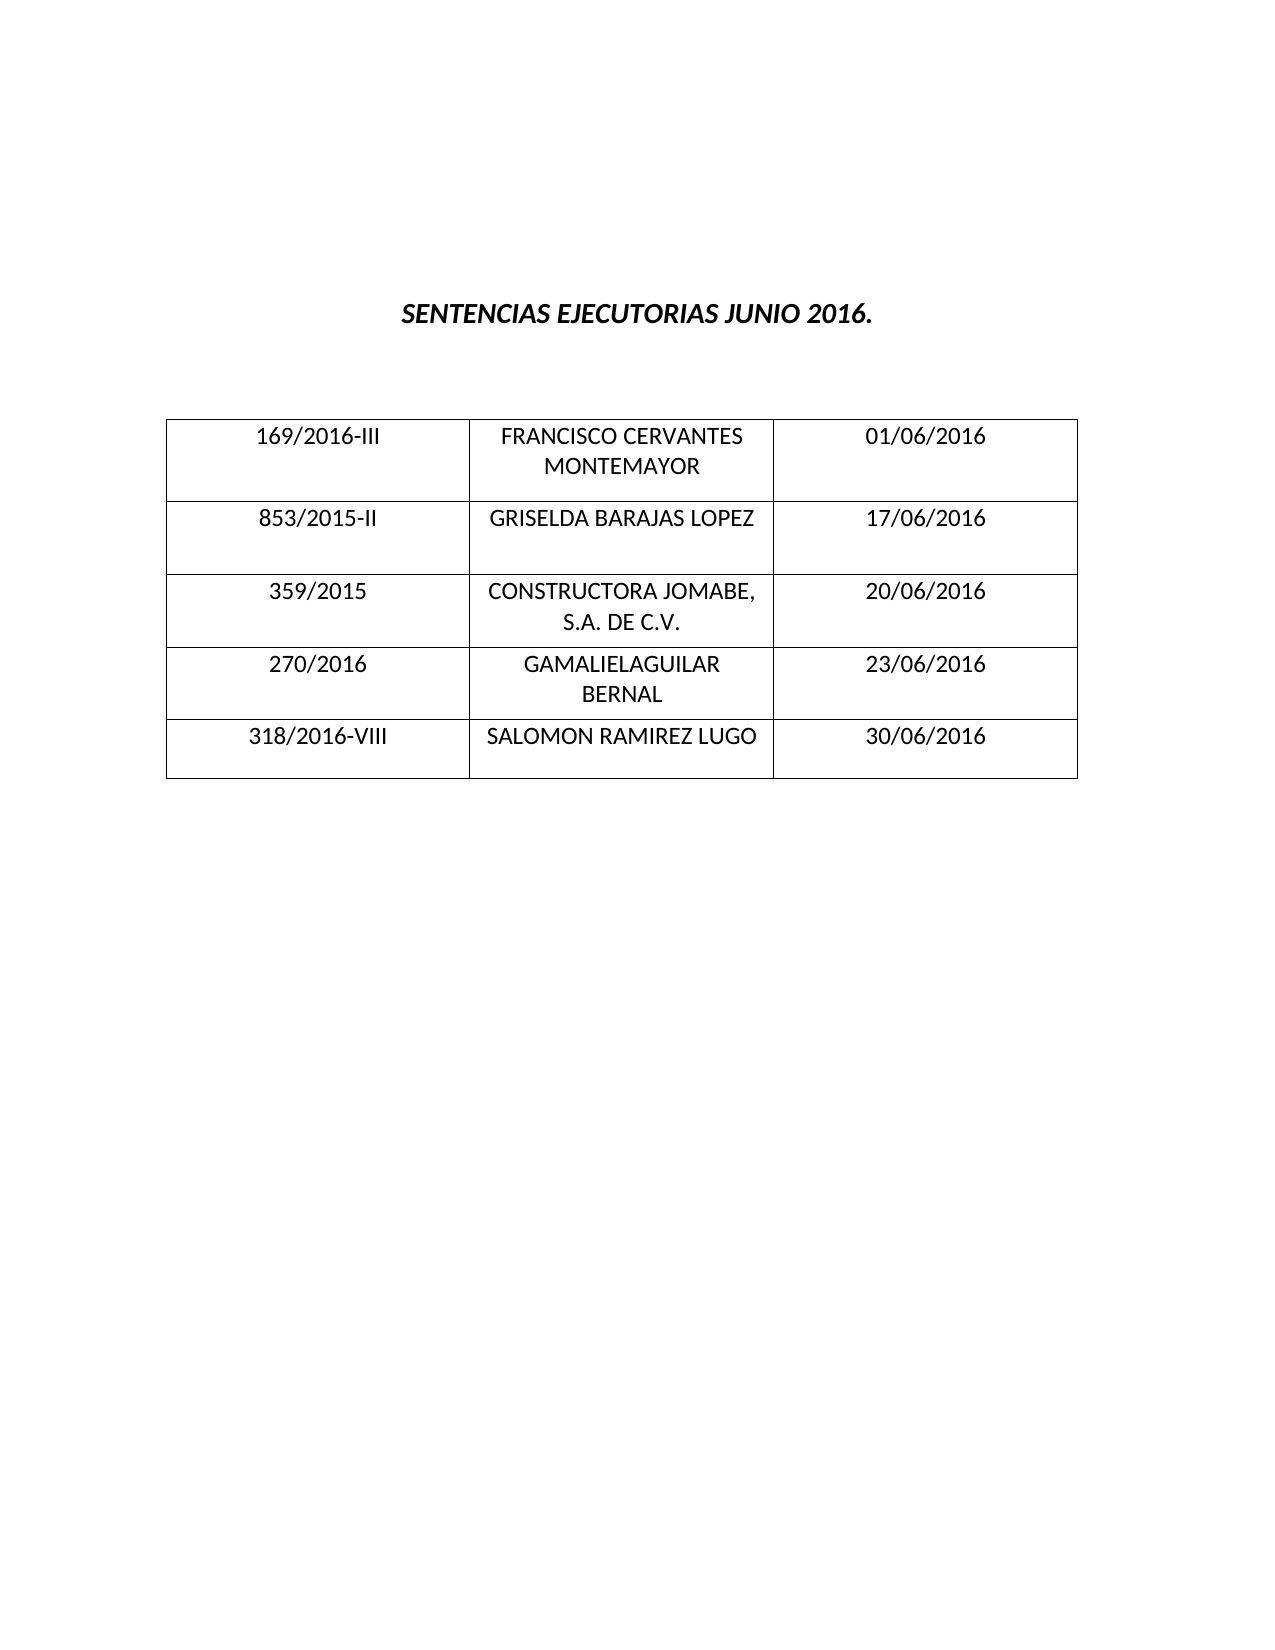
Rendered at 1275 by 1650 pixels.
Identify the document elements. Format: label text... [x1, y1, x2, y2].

table_cell GRISELDA BARAJAS LOPEZ [470, 502, 773, 574]
table_cell 30/06/2016 [774, 720, 1077, 778]
table_cell 23/06/2016 [774, 648, 1077, 719]
table_cell 853/2015-II [167, 502, 469, 574]
table_cell 20/06/2016 [774, 575, 1077, 647]
table_header FRANCISCO CERVANTES MONTEMAYOR [470, 420, 773, 501]
table_header 169/2016-III [167, 420, 469, 501]
table_cell CONSTRUCTORA JOMABE, S.A. DE C.V. [470, 575, 773, 647]
table_cell SALOMON RAMIREZ LUGO [470, 720, 773, 778]
table_cell GAMALIELAGUILAR BERNAL [470, 648, 773, 719]
table_cell 318/2016-VIII [167, 720, 469, 778]
text SENTENCIAS EJECUTORIAS JUNIO 2016. [177, 295, 1098, 331]
table_cell 359/2015 [167, 575, 469, 647]
table_cell 270/2016 [167, 648, 469, 719]
table_header 01/06/2016 [774, 420, 1077, 501]
table_cell 17/06/2016 [774, 502, 1077, 574]
